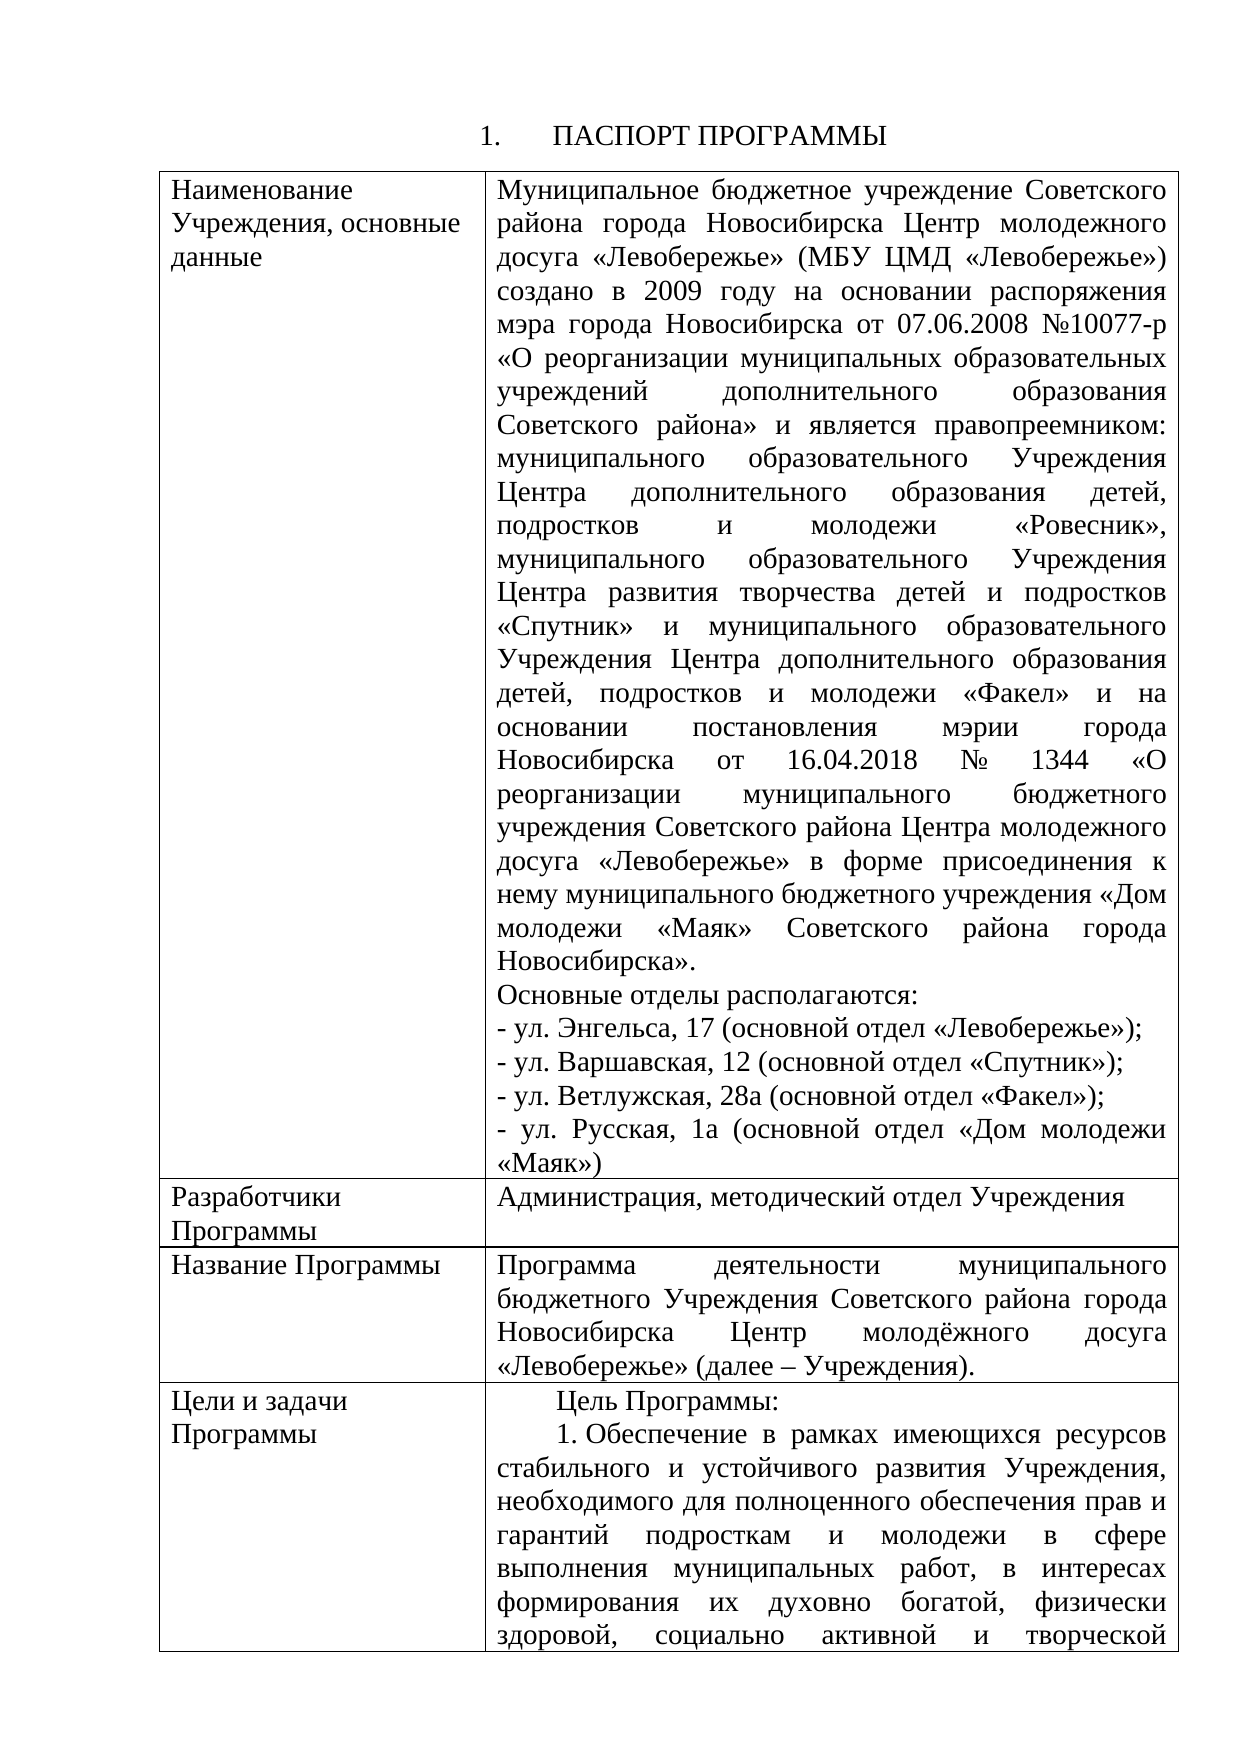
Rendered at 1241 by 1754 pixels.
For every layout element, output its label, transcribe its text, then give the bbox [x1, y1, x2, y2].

table_header Муниципальное бюджетное учреждение Советского района города Новосибирска Центр молодежного досуга «Левобережье» (МБУ ЦМД «Левобережье») создано в 2009 году на основании распоряжения мэра города Новосибирска от 07.06.2008 №10077-р «О реорганизации муниципальных образовательных учреждений дополнительного образования Советского района» и является правопреемником: муниципального образовательного Учреждения Центра дополнительного образования детей, подростков и молодежи «Ровесник», муниципального образовательного Учреждения Центра развития творчества детей и подростков «Спутник» и муниципального образовательного Учреждения Центра дополнительного образования детей, подростков и молодежи «Факел» и на основании постановления мэрии города Новосибирска от 16.04.2018 № 1344 «О реорганизации муниципального бюджетного учреждения Советского района Центра молодежного досуга «Левобережье» в форме присоединения к нему муниципального бюджетного учреждения «Дом молодежи «Маяк» Советского района города Новосибирска». Основные отделы располагаются: - ул. Энгельса, 17 (основной отдел «Левобережье»); - ул. Варшавская, 12 (основной отдел «Спутник»); - ул. Ветлужская, 28а (основной отдел «Факел»); - ул. Русская, 1а (основной отдел «Дом молодежи «Маяк») [486, 172, 1178, 1178]
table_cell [160, 1383, 485, 1651]
table_cell Разработчики Программы [160, 1179, 485, 1246]
table_cell Программа деятельности муниципального бюджетного Учреждения Советского района города Новосибирска Центр молодёжного досуга «Левобережье» (далее – Учреждения). [486, 1248, 1178, 1382]
table_cell Администрация, методический отдел Учреждения [486, 1179, 1178, 1246]
table_cell Название Программы [160, 1248, 485, 1382]
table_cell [486, 1383, 1178, 1651]
table_header Наименование Учреждения, основные данные [160, 172, 485, 1178]
list ПАСПОРТ ПРОГРАММЫ [185, 118, 1181, 152]
